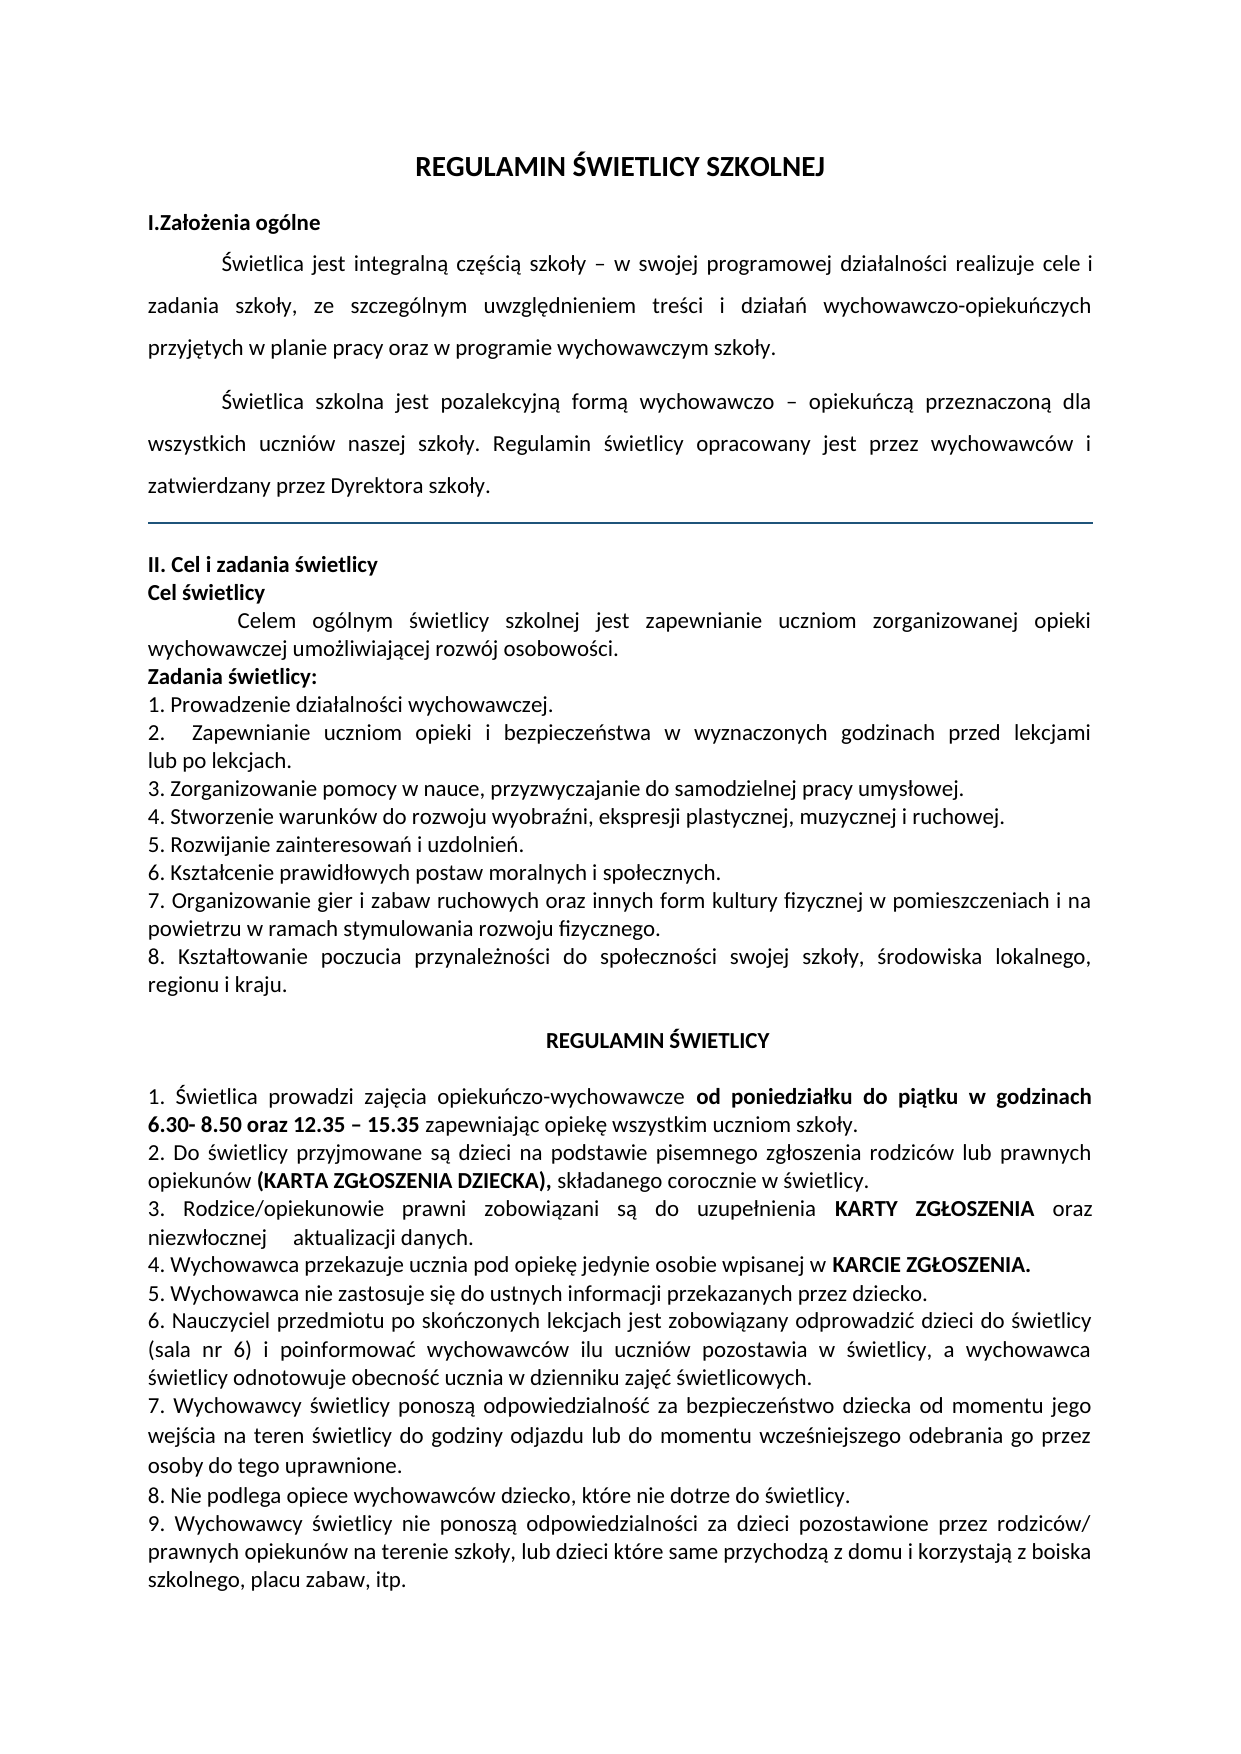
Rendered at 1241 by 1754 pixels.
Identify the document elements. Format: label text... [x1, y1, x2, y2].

text Celem ogólnym świetlicy szkolnej jest zapewnianie uczniom zorganizowanej opieki wychowawczej umożliwiającej rozwój osobowości. [148, 606, 1093, 662]
text 2. Do świetlicy przyjmowane są dzieci na podstawie pisemnego zgłoszenia rodziców lub prawnych opiekunów (KARTA ZGŁOSZENIA DZIECKA), składanego corocznie w świetlicy. [148, 1138, 1093, 1194]
text 4. Stworzenie warunków do rozwoju wyobraźni, ekspresji plastycznej, muzycznej i ruchowej. [148, 802, 1093, 830]
text 5. Wychowawca nie zastosuje się do ustnych informacji przekazanych przez dziecko. [148, 1279, 1093, 1307]
text 1. Prowadzenie działalności wychowawczej. [148, 690, 1093, 718]
text Zadania świetlicy: [148, 662, 1093, 690]
text Świetlica jest integralną częścią szkoły – w swojej programowej działalności realizuje cele i zadania szkoły, ze szczególnym uwzględnieniem treści i działań wychowawczo-opiekuńczych przyjętych w planie pracy oraz w programie wychowawczym szkoły. [148, 249, 1093, 361]
text 7. Wychowawcy świetlicy ponoszą odpowiedzialność za bezpieczeństwo dziecka od momentu jego wejścia na teren świetlicy do godziny odjazdu lub do momentu wcześniejszego odebrania go przez osoby do tego uprawnione. [148, 1391, 1093, 1479]
text 1. Świetlica prowadzi zajęcia opiekuńczo-wychowawcze od poniedziałku do piątku w godzinach 6.30- 8.50 oraz 12.35 – 15.35 zapewniając opiekę wszystkim uczniom szkoły. [148, 1082, 1093, 1138]
text 5. Rozwijanie zainteresowań i uzdolnień. [148, 830, 1093, 858]
text 3. Zorganizowanie pomocy w nauce, przyzwyczajanie do samodzielnej pracy umysłowej. [148, 774, 1093, 802]
text 2. Zapewnianie uczniom opieki i bezpieczeństwa w wyznaczonych godzinach przed lekcjami lub po lekcjach. [148, 718, 1093, 774]
text REGULAMIN ŚWIETLICY SZKOLNEJ [148, 148, 1093, 183]
text 8. Nie podlega opiece wychowawców dziecko, które nie dotrze do świetlicy. [148, 1481, 1093, 1509]
text 7. Organizowanie gier i zabaw ruchowych oraz innych form kultury fizycznej w pomieszczeniach i na powietrzu w ramach stymulowania rozwoju fizycznego. [148, 886, 1093, 942]
text 4. Wychowawca przekazuje ucznia pod opiekę jedynie osobie wpisanej w KARCIE ZGŁOSZENIA. [148, 1251, 1093, 1279]
text 6. Nauczyciel przedmiotu po skończonych lekcjach jest zobowiązany odprowadzić dzieci do świetlicy (sala nr 6) i poinformować wychowawców ilu uczniów pozostawia w świetlicy, a wychowawca świetlicy odnotowuje obecność ucznia w dzienniku zajęć świetlicowych. [148, 1307, 1093, 1391]
text 6. Kształcenie prawidłowych postaw moralnych i społecznych. [148, 858, 1093, 886]
text 8. Kształtowanie poczucia przynależności do społeczności swojej szkoły, środowiska lokalnego, regionu i kraju. [148, 942, 1093, 998]
text I.Założenia ogólne [148, 208, 1093, 236]
text 3. Rodzice/opiekunowie prawni zobowiązani są do uzupełnienia KARTY ZGŁOSZENIA oraz niezwłocznej aktualizacji danych. [148, 1194, 1093, 1251]
text 9. Wychowawcy świetlicy nie ponoszą odpowiedzialności za dzieci pozostawione przez rodziców/ prawnych opiekunów na terenie szkoły, lub dzieci które same przychodzą z domu i korzystają z boiska szkolnego, placu zabaw, itp. [148, 1509, 1093, 1593]
text Świetlica szkolna jest pozalekcyjną formą wychowawczo – opiekuńczą przeznaczoną dla wszystkich uczniów naszej szkoły. Regulamin świetlicy opracowany jest przez wychowawców i zatwierdzany przez Dyrektora szkoły. [148, 387, 1093, 522]
text II. Cel i zadania świetlicy [148, 550, 1093, 578]
list REGULAMIN ŚWIETLICY [223, 1026, 1093, 1054]
text Cel świetlicy [148, 578, 1093, 606]
